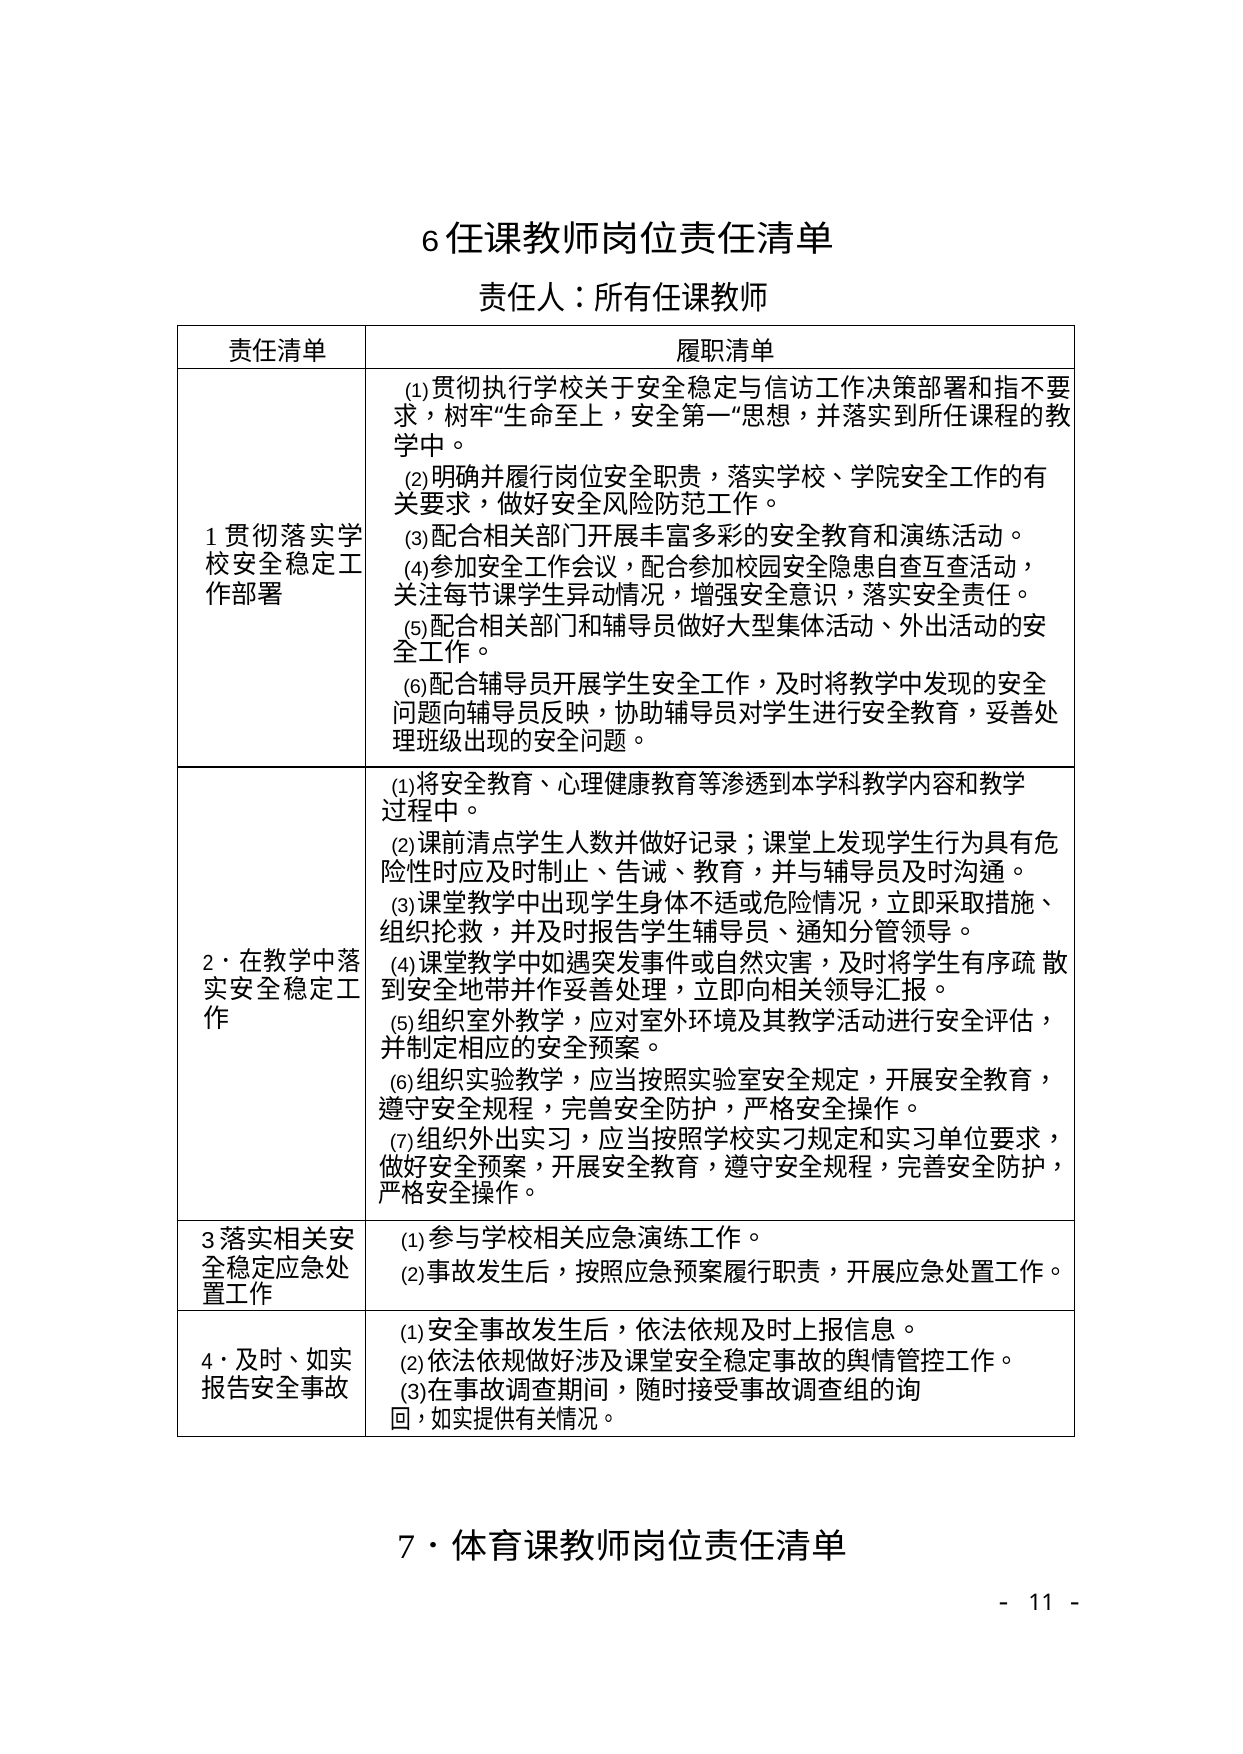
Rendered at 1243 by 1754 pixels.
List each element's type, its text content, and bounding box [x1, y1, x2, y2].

table_cell 将安全教育、心理健康教育等渗透到本学科教学内容和教学 过程中。 课前清点学生人数并做好记录；课堂上发现学生行为具有危险性时应及时制止、告诫、教育，并与辅导员及时沟通。 课堂教学中出现学生身体不适或危险情况，立即采取措施、组织抡救，并及时报告学生辅导员、通知分管领导。 课堂教学中如遇突发事件或自然灾害，及时将学生有序疏 散到安全地带并作妥善处理，立即向相关领导汇报。 组织室外教学，应对室外环境及其教学活动进行安全评估， 并制定相应的安全预案。 组织实验教学，应当按照实验室安全规定，开展安全教育， 遵守安全规程，完兽安全防护，严格安全操作。 组织外出实习，应当按照学校实刁规定和实习单位要求， 做好安全预案，开展安全教育，遵守安全规程，完善安全防护， 严格安全操作。 [366, 768, 1074, 1220]
text 6任课教师岗位责任清单 [259, 213, 997, 262]
table_cell 2．在教学中落实安全稳定工作 [178, 768, 365, 1220]
table_cell 参与学校相关应急演练工作。 事故发生后，按照应急预案履行职责，开展应急处置工作。 [366, 1221, 1074, 1310]
text 责任人：所有任课教师 [259, 274, 988, 318]
table_header 履职清单 [366, 326, 1074, 368]
table_cell 3落实相关安全稳定应急处 置工作 [178, 1221, 365, 1310]
table_cell 贯彻执行学校关于安全稳定与信访工作决策部署和指不要求，树牢“生命至上，安全第一“思想，并落实到所任课程的教学中。 明确并履行岗位安全职贵，落实学校、学院安全工作的有关要求，做好安全风险防范工作。 配合相关部门开展丰富多彩的安全教育和演练活动。 参加安全工作会议，配合参加校园安全隐患自查互查活动， 关注每节课学生异动情况，增强安全意识，落实安全责任。 配合相关部门和辅导员做好大型集体活动、外出活动的安全工作。 配合辅导员开展学生安全工作，及时将教学中发现的安全问题向辅导员反映，协助辅导员对学生进行安全教育，妥善处 理班级出现的安全问题。 [366, 369, 1074, 766]
table_cell 安全事故发生后，依法依规及时上报信息。 依法依规做好涉及课堂安全稳定事故的舆情管控工作。 (3)在事故调查期间，随时接受事故调查组的询 回，如实提供有关情况。 [366, 1311, 1074, 1436]
table_cell 4．及时、如实报告安全事故 [178, 1311, 365, 1436]
table_cell 1贯彻落实学校安全稳定工作部署 [178, 369, 365, 766]
text 7．体育课教师岗位责任清单 [242, 1522, 1002, 1569]
table_header 责任清单 [178, 326, 365, 368]
